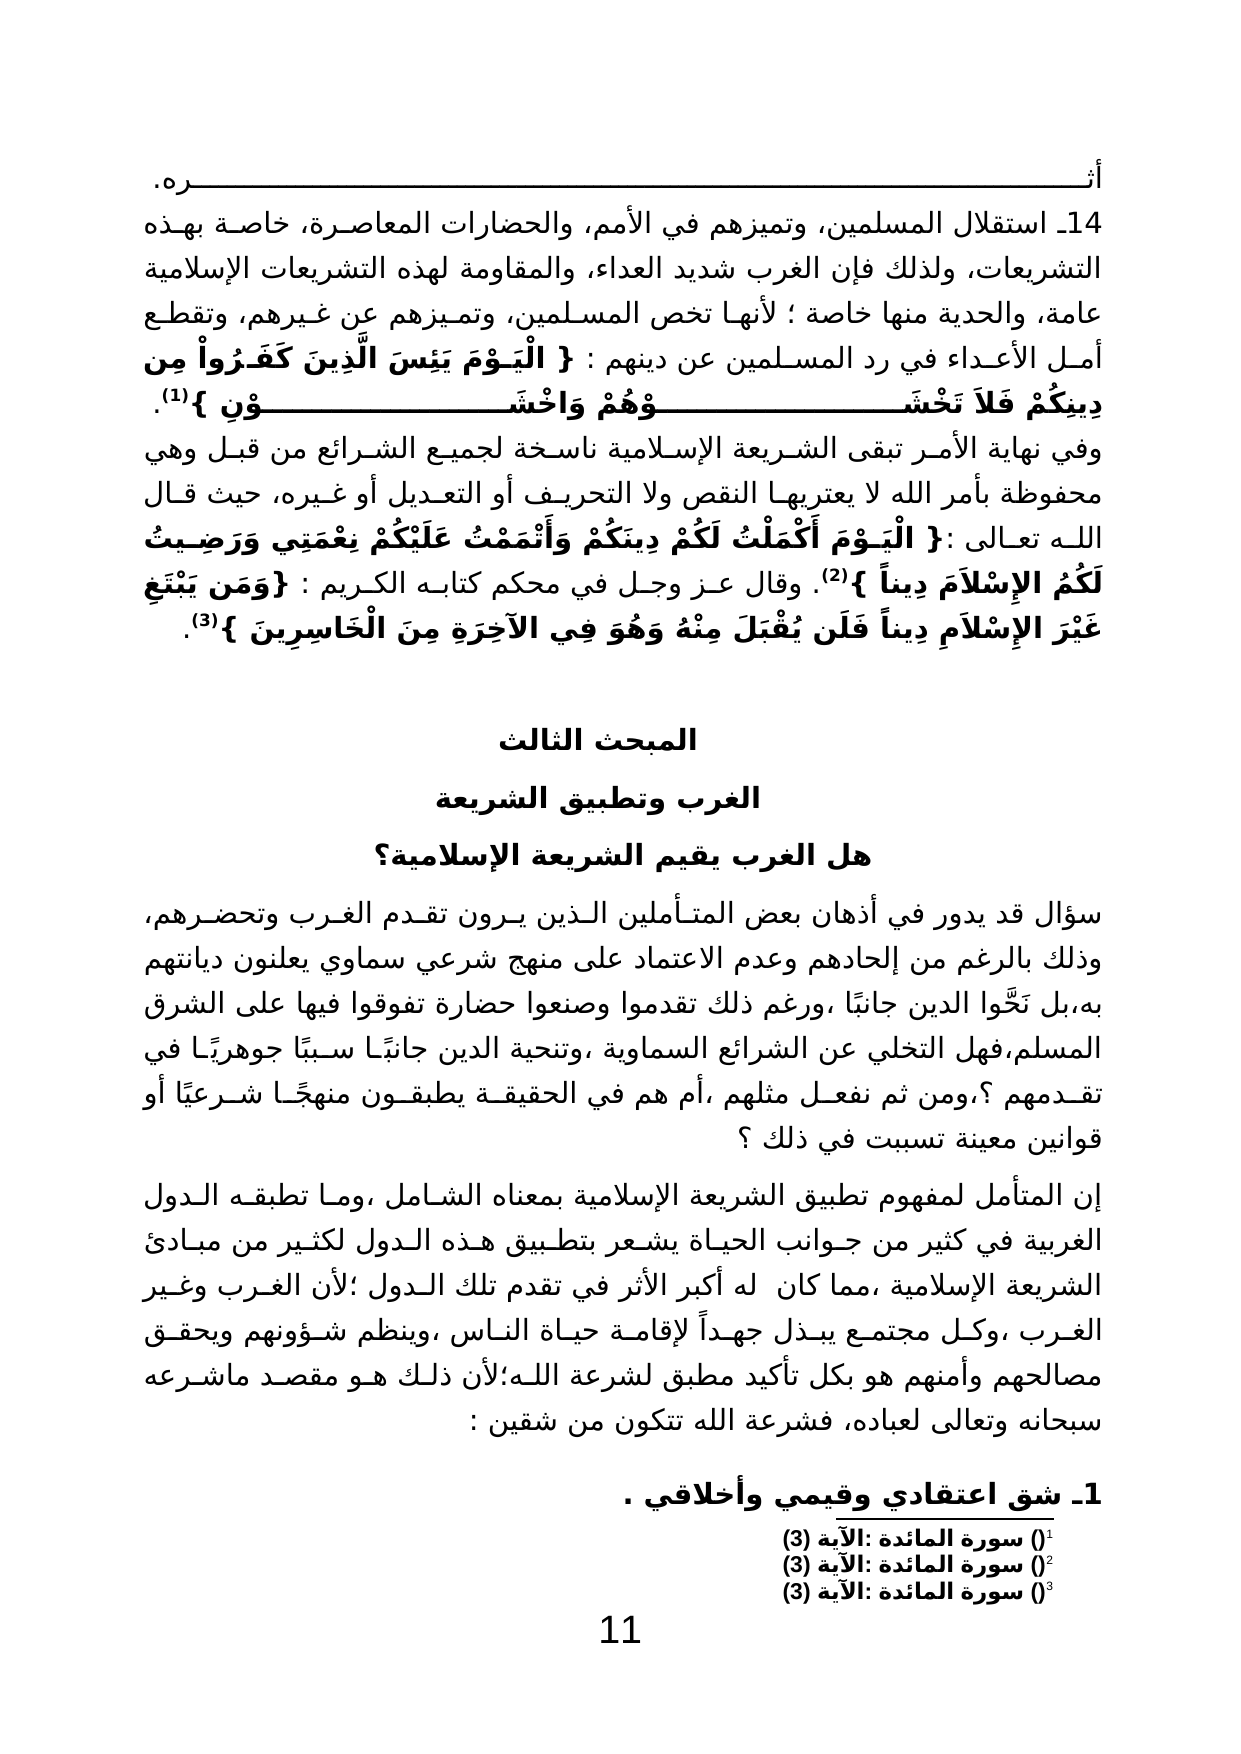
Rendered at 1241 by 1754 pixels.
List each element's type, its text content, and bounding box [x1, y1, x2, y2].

text الغرب وتطبيق الشريعة [143, 770, 1053, 815]
text المبحث الثالث [143, 712, 1053, 757]
text سؤال قد يدور في أذهان بعض المتأملين الذين يرون تقدم الغرب وتحضرهم، وذلك بالرغم من إلحادهم وعدم الاعتماد على منهج شرعي سماوي يعلنون ديانتهم به،بل نَحَّوا الدين جانبًا ،ورغم ذلك تقدموا وصنعوا حضارة تفوقوا فيها على الشرق المسلم،فهل التخلي عن الشرائع السماوية ،وتنحية الدين جانبًا سببًا جوهريًا في تقدمهم ؟،ومن ثم نفعل مثلهم ،أم هم في الحقيقة يطبقون منهجًا شرعيًا أو قوانين معينة تسببت في ذلك ؟ [143, 885, 1103, 1155]
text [143, 150, 1103, 645]
text إن المتأمل لمفهوم تطبيق الشريعة الإسلامية بمعناه الشامل ،وما تطبقه الدول الغربية في كثير من جوانب الحياة يشعر بتطبيق هذه الدول لكثير من مبادئ الشريعة الإسلامية ،مما كان له أكبر الأثر في تقدم تلك الدول ؛لأن الغرب وغير الغرب ،وكل مجتمع يبذل جهداً لإقامة حياة الناس ،وينظم شؤونهم ويحقق مصالحهم وأمنهم هو بكل تأكيد مطبق لشرعة الله؛لأن ذلك هو مقصد ماشرعه سبحانه وتعالى لعباده، فشرعة الله تتكون من شقين : [143, 1167, 1103, 1437]
text 1ـ شق اعتقادي وقيمي وأخلاقي . [143, 1467, 1103, 1512]
text هل الغرب يقيم الشريعة الإسلامية؟ [143, 827, 1103, 872]
